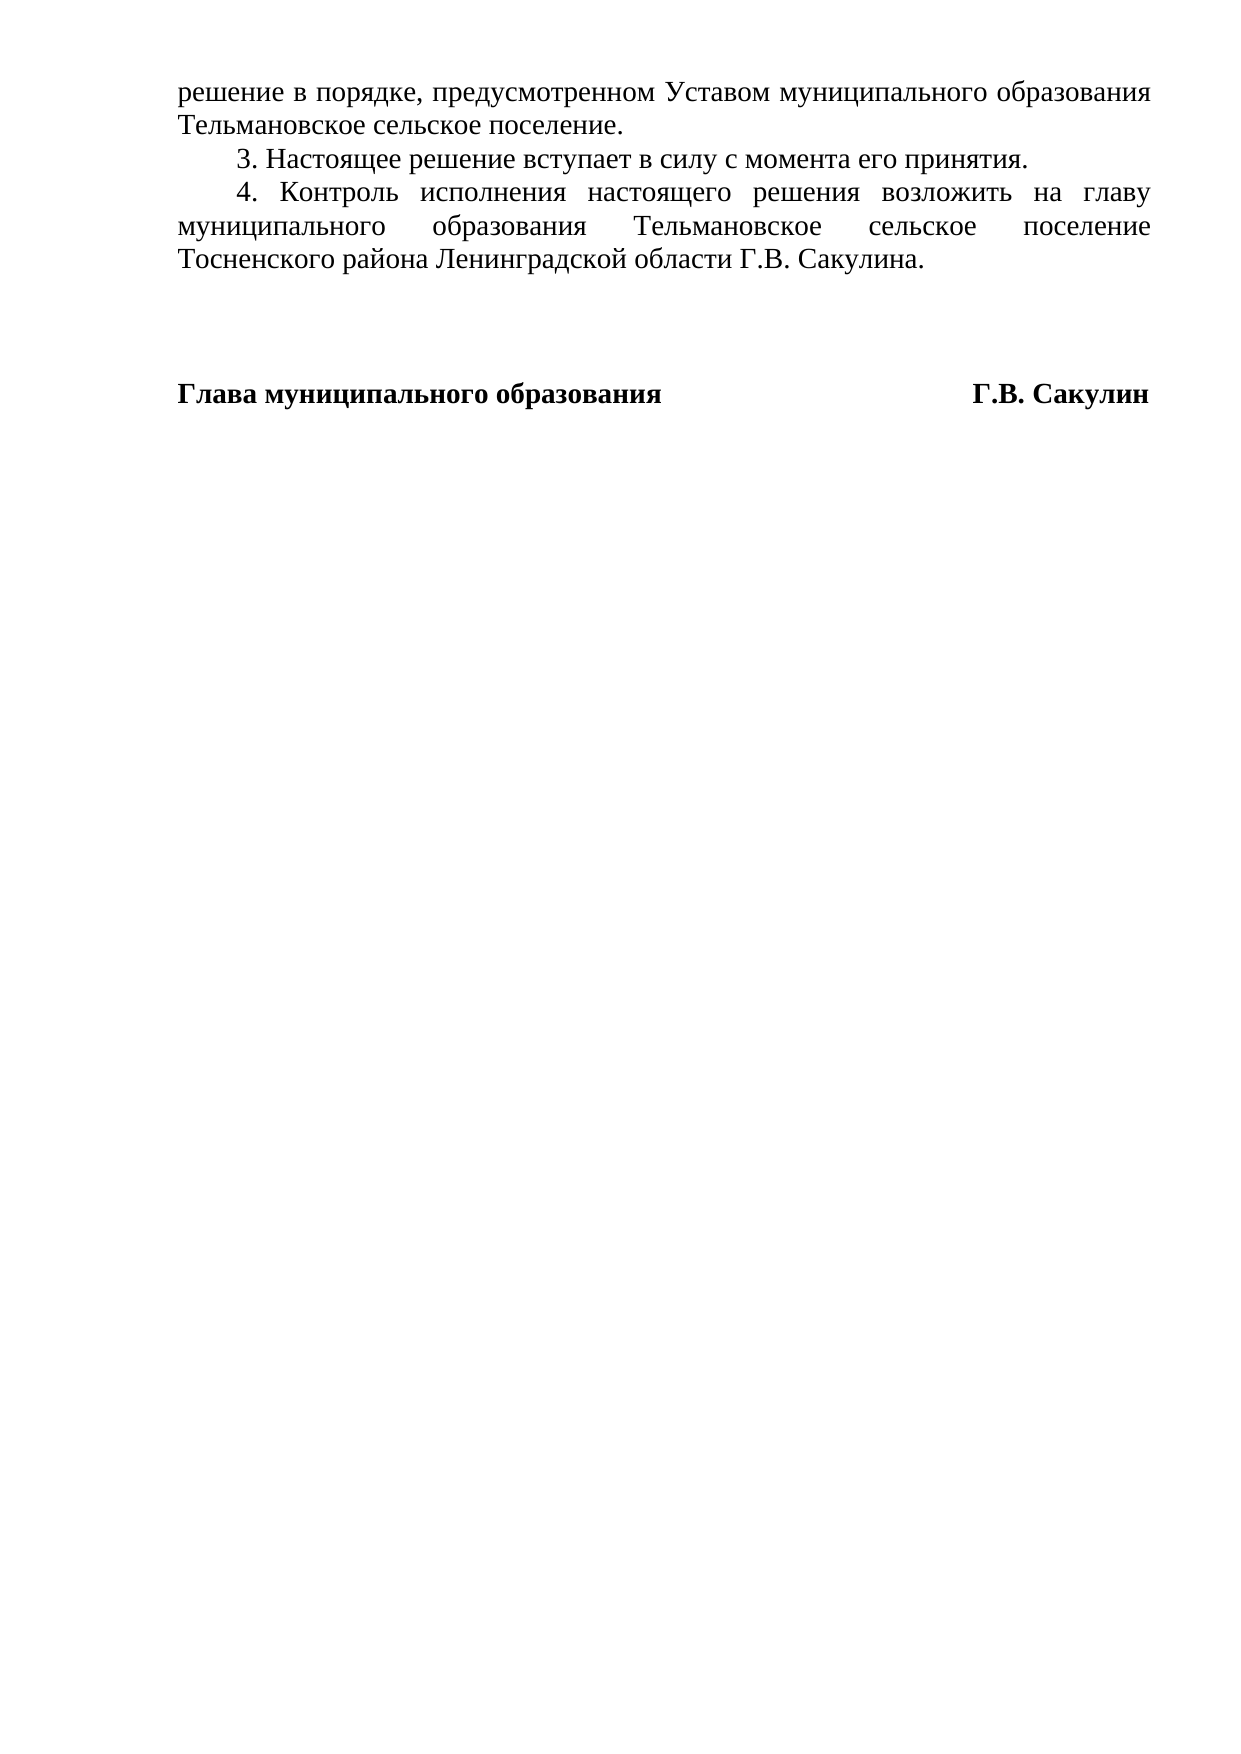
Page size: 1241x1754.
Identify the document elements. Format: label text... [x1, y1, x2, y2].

text Глава муниципального образования Г.В. Сакулин [177, 376, 1152, 409]
text 3. Настоящее решение вступает в силу с момента его принятия. [177, 141, 1152, 174]
text 4. Контроль исполнения настоящего решения возложить на главу муниципального образования Тельмановское сельское поселение Тосненского района Ленинградской области Г.В. Сакулина. [177, 174, 1152, 275]
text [177, 74, 1152, 141]
